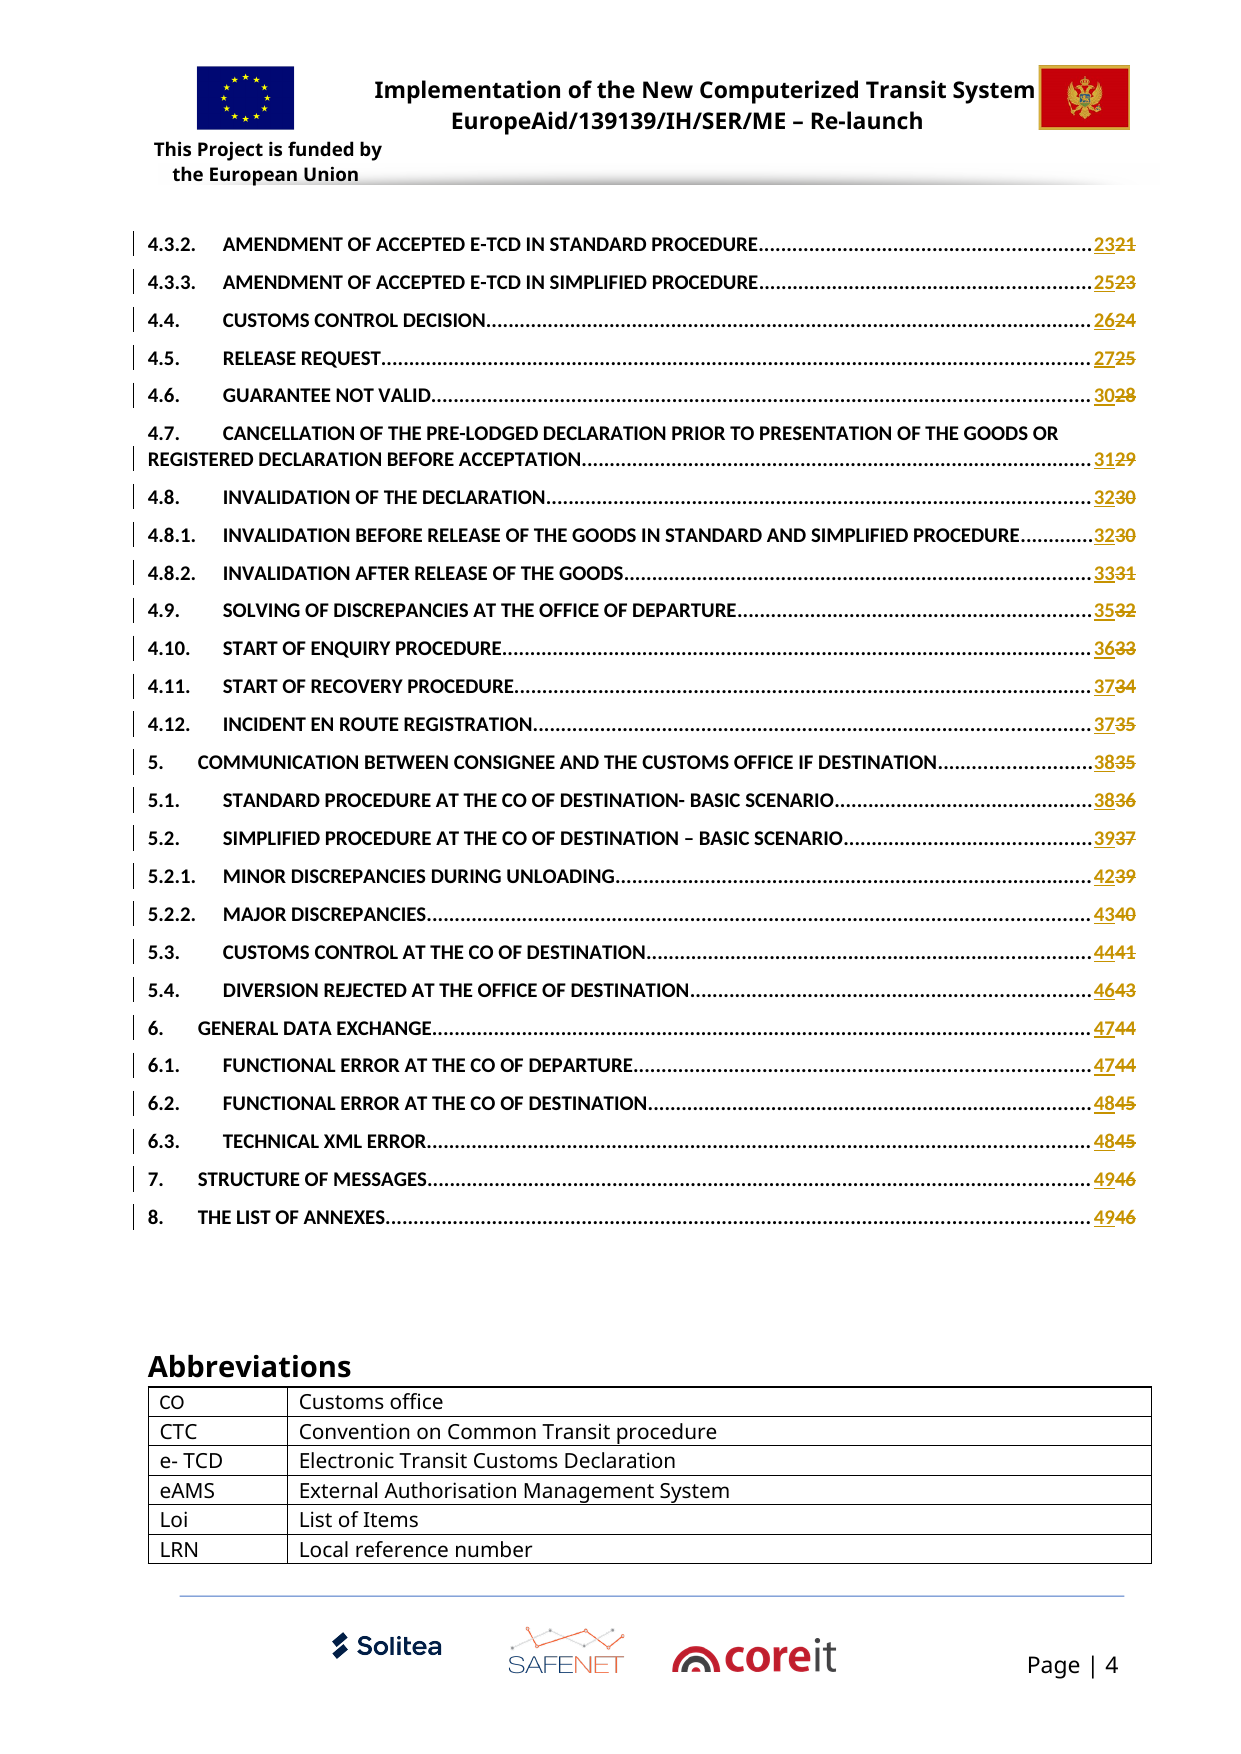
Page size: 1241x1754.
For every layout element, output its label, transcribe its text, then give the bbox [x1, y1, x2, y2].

table_cell List of Items [288, 1505, 1151, 1534]
picture [672, 1638, 837, 1674]
table_header CO [149, 1388, 287, 1416]
table_cell CTC [149, 1417, 287, 1445]
table_cell Loi [149, 1505, 287, 1534]
table_cell Electronic Transit Customs Declaration [288, 1446, 1151, 1475]
table_cell LRN [149, 1535, 287, 1563]
picture [1038, 65, 1130, 130]
picture [196, 66, 295, 130]
table_cell External Authorisation Management System [288, 1476, 1151, 1504]
picture [508, 1626, 625, 1674]
table_cell Local reference number [288, 1535, 1151, 1563]
table_header Customs office [288, 1388, 1151, 1416]
picture [317, 1617, 456, 1674]
table_cell e- TCD [149, 1446, 287, 1475]
table_cell eAMS [149, 1476, 287, 1504]
text Abbreviations [148, 1347, 1137, 1386]
table_cell Convention on Common Transit procedure [288, 1417, 1151, 1445]
